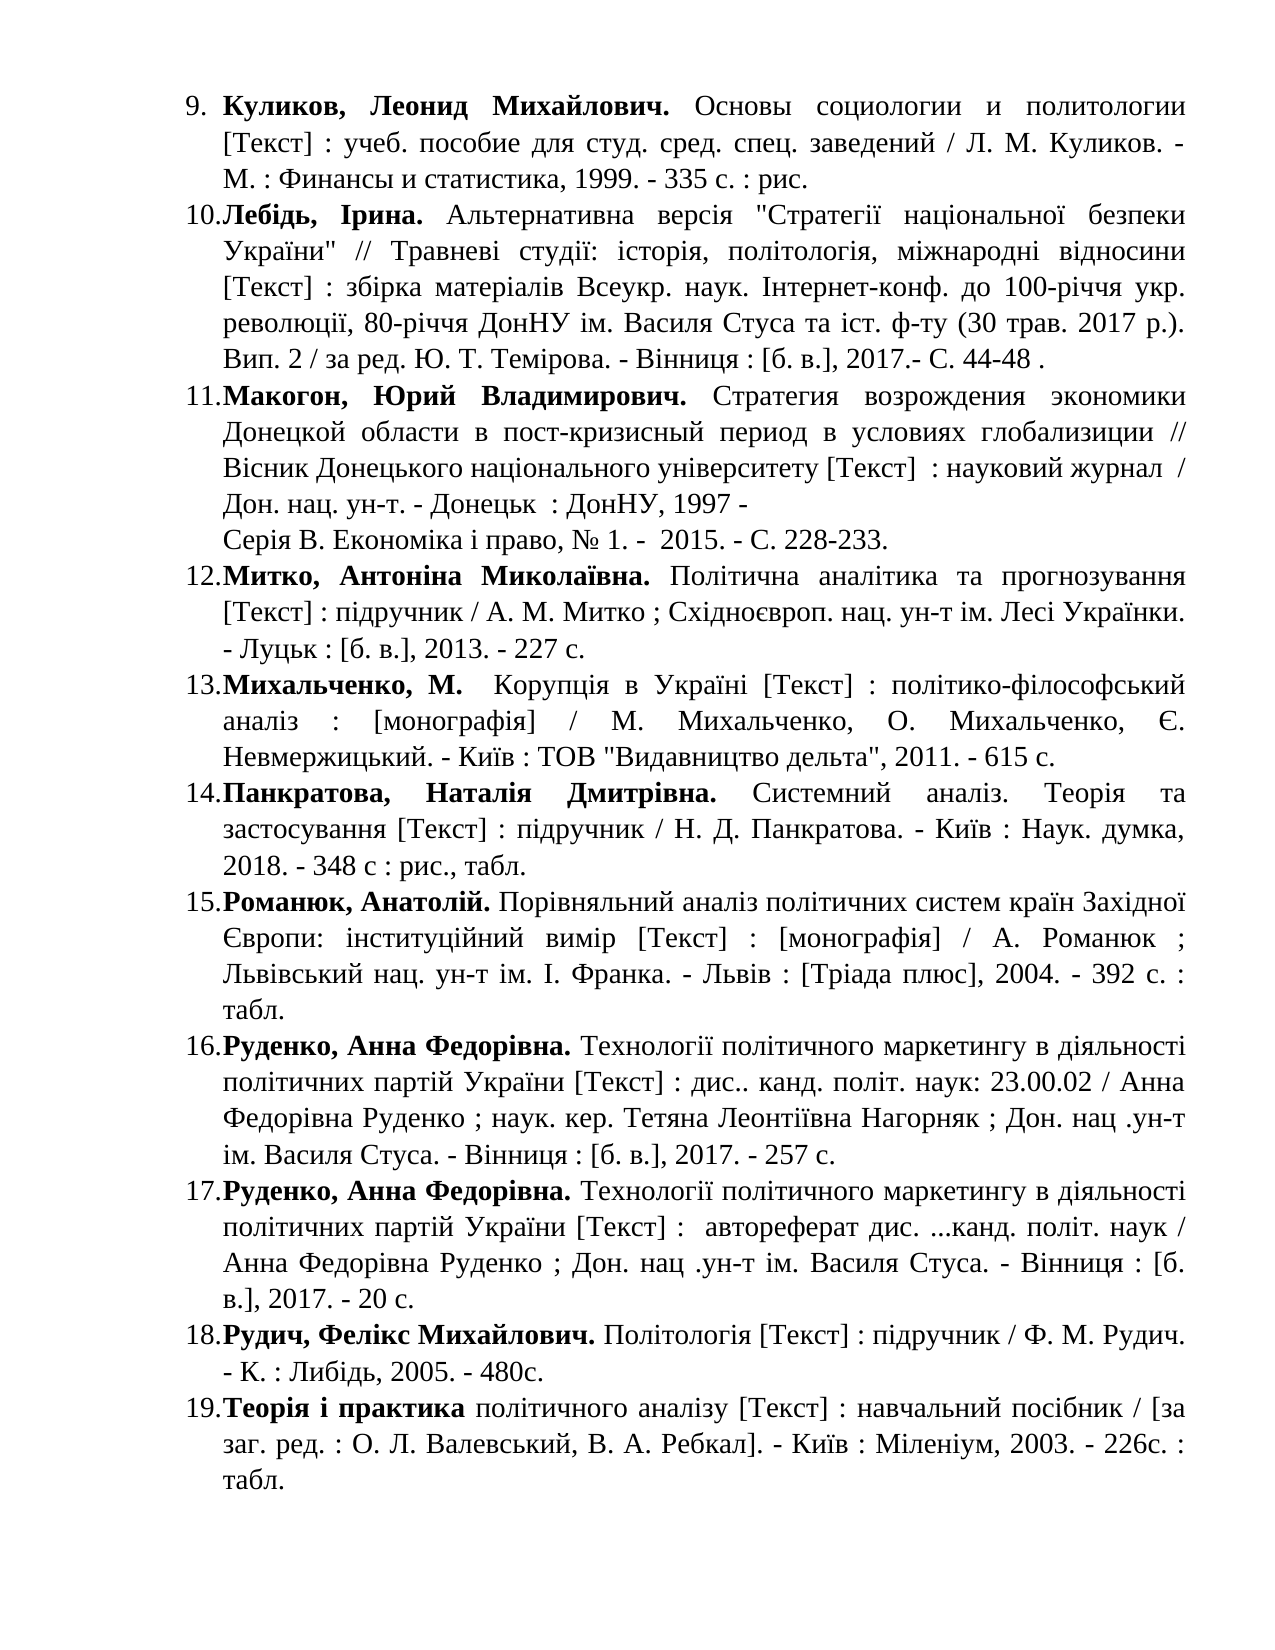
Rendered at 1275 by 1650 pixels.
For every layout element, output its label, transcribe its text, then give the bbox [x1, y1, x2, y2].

list Руденко, Анна Федорівна. Технології політичного маркетингу в діяльності політичних партій України [Текст] : автореферат дис. ...канд. політ. наук / Анна Федорівна Руденко ; Дон. нац .ун-т ім. Василя Стуса. - Вінниця : [б. в.], 2017. - 20 с. [185, 1173, 1186, 1315]
list Макогон, Юрий Владимирович. Стратегия возрождения экономики Донецкой области в пост-кризисный период в условиях глобализиции // Вісник Донецького національного університету [Текст] : науковий журнал / Дон. нац. ун-т. - Донецьк : ДонНУ, 1997 - [185, 378, 1186, 520]
list Куликов, Леонид Михайлович. Основы социологии и политологии [Текст] : учеб. пособие для студ. сред. спец. заведений / Л. М. Куликов. - М. : Финансы и статистика, 1999. - 335 с. : рис. [185, 88, 1186, 194]
list Рудич, Фелікс Михайлович. Політологія [Текст] : підручник / Ф. М. Рудич. - К. : Либідь, 2005. - 480с. [185, 1317, 1186, 1387]
list Серія В. Економіка і право, № 1. - 2015. - С. 228-233. [223, 522, 1186, 556]
list Панкратова, Наталія Дмитрівна. Системний аналіз. Теорія та застосування [Текст] : підручник / Н. Д. Панкратова. - Київ : Наук. думка, 2018. - 348 с : рис., табл. [185, 775, 1186, 881]
list Теорія і практика політичного аналізу [Текст] : навчальний посібник / [за заг. ред. : О. Л. Валевський, В. А. Ребкал]. - Київ : Міленіум, 2003. - 226с. : табл. [185, 1390, 1186, 1496]
list Михальченко, М. Корупція в Україні [Текст] : політико-філософський аналіз : [монографія] / М. Михальченко, О. Михальченко, Є. Невмержицький. - Київ : ТОВ "Видавництво дельта", 2011. - 615 с. [185, 667, 1186, 773]
list Лебідь, Ірина. Альтернативна версія "Стратегії національної безпеки України" // Травневі студії: історія, політологія, міжнародні відносини [Текст] : збірка матеріалів Всеукр. наук. Інтернет-конф. до 100-річчя укр. революції, 80-річчя ДонНУ ім. Василя Стуса та іст. ф-ту (30 трав. 2017 р.). Вип. 2 / за ред. Ю. Т. Темірова. - Вінниця : [б. в.], 2017.- С. 44-48 . [185, 197, 1186, 375]
list Романюк, Анатолій. Порівняльний аналіз політичних систем країн Західної Європи: інституційний вимір [Текст] : [монографія] / А. Романюк ; Львівський нац. ун-т ім. І. Франка. - Львів : [Тріада плюс], 2004. - 392 с. : табл. [185, 884, 1186, 1026]
list Руденко, Анна Федорівна. Технології політичного маркетингу в діяльності політичних партій України [Текст] : дис.. канд. політ. наук: 23.00.02 / Анна Федорівна Руденко ; наук. кер. Тетяна Леонтіївна Нагорняк ; Дон. нац .ун-т ім. Василя Стуса. - Вінниця : [б. в.], 2017. - 257 с. [185, 1028, 1186, 1170]
list Митко, Антоніна Миколаївна. Політична аналітика та прогнозування [Текст] : підручник / А. М. Митко ; Східноєвроп. нац. ун-т ім. Лесі Українки. - Луцьк : [б. в.], 2013. - 227 с. [185, 558, 1186, 664]
